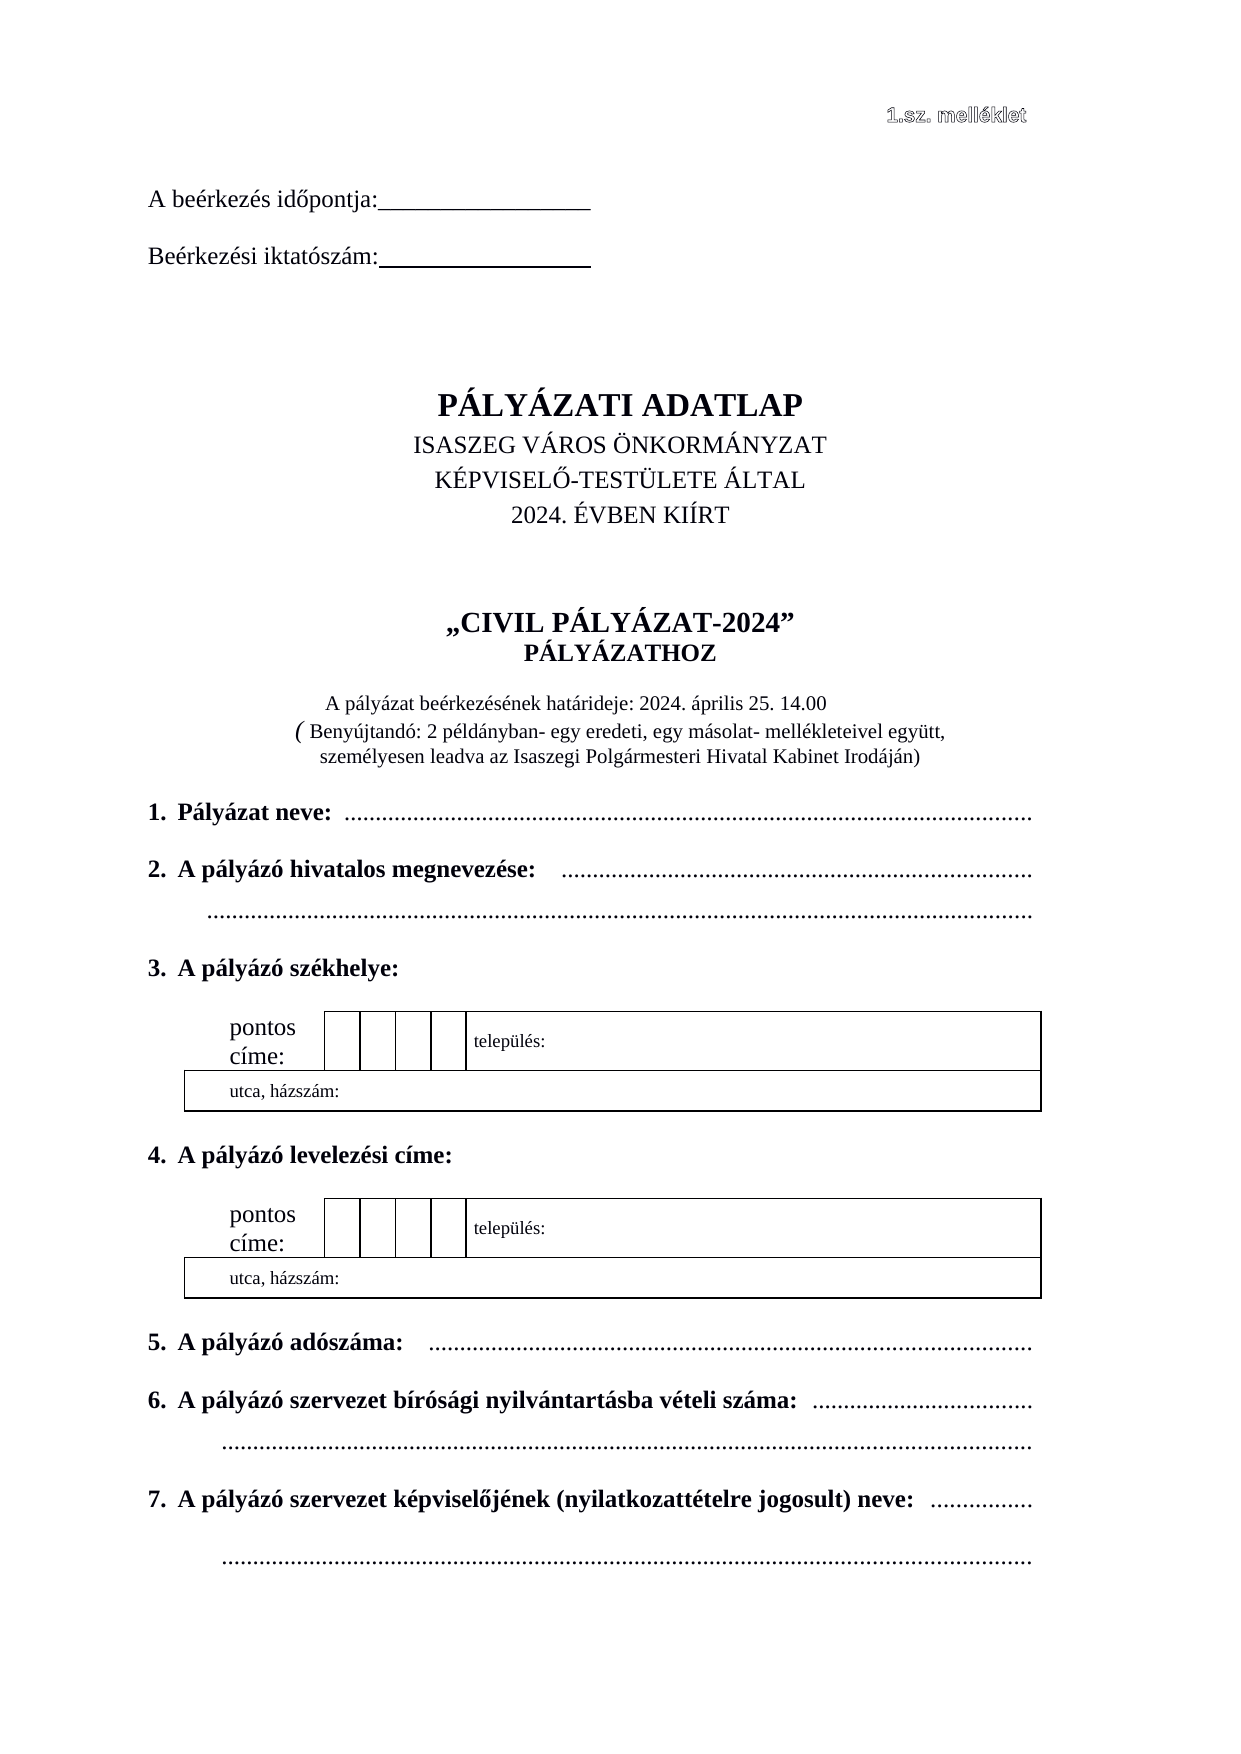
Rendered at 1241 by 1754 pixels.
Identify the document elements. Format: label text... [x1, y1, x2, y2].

table_header pontos címe: [185, 1011, 324, 1069]
table_header [432, 1199, 465, 1257]
list A pályázó adószáma: [148, 1327, 1093, 1356]
list A pályázó székhelye: [148, 953, 1093, 982]
table_header [361, 1199, 395, 1257]
table_cell utca, házszám: [185, 1071, 1040, 1110]
text A beérkezés időpontja:_________________ [148, 184, 1093, 213]
text pályázathoz [148, 638, 1093, 667]
table_header [325, 1012, 359, 1069]
table_header pontos címe: [185, 1198, 324, 1257]
list A pályázó levelezési címe: [148, 1140, 1093, 1169]
table_header [432, 1012, 465, 1069]
table_header [396, 1012, 430, 1069]
text „Civil pályázat-2024” [148, 605, 1093, 638]
text Beérkezési iktatószám: [148, 241, 1093, 270]
table_header [396, 1199, 430, 1257]
text ISASZEG város önkormányzat [148, 430, 1093, 458]
table_header [361, 1012, 395, 1069]
text A pályázat beérkezésének határideje: 2024. április 25. 14.00 [295, 691, 1093, 715]
table_header település: [467, 1012, 1040, 1069]
list Pályázat neve: [148, 797, 1093, 826]
table_header település: [467, 1199, 1040, 1257]
table_cell utca, házszám: [185, 1258, 1040, 1297]
text 2024. évben kiírt [148, 500, 1093, 528]
text PÁLYÁZATI ADATLAP [148, 385, 1093, 423]
table_header [325, 1199, 359, 1257]
text Képviselő-testülete által [148, 465, 1093, 493]
list A pályázó szervezet bírósági nyilvántartásba vételi száma: [148, 1385, 1093, 1414]
text 1.sz. melléklet [886, 102, 1093, 126]
list A pályázó szervezet képviselőjének (nyilatkozattételre jogosult) neve: [148, 1484, 1093, 1512]
text személyesen leadva az Isaszegi Polgármesteri Hivatal Kabinet Irodáján) [148, 744, 1093, 768]
text ( Benyújtandó: 2 példányban- egy eredeti, egy másolat- mellékleteivel együtt, [148, 715, 1093, 744]
list A pályázó hivatalos megnevezése: [148, 854, 1093, 883]
